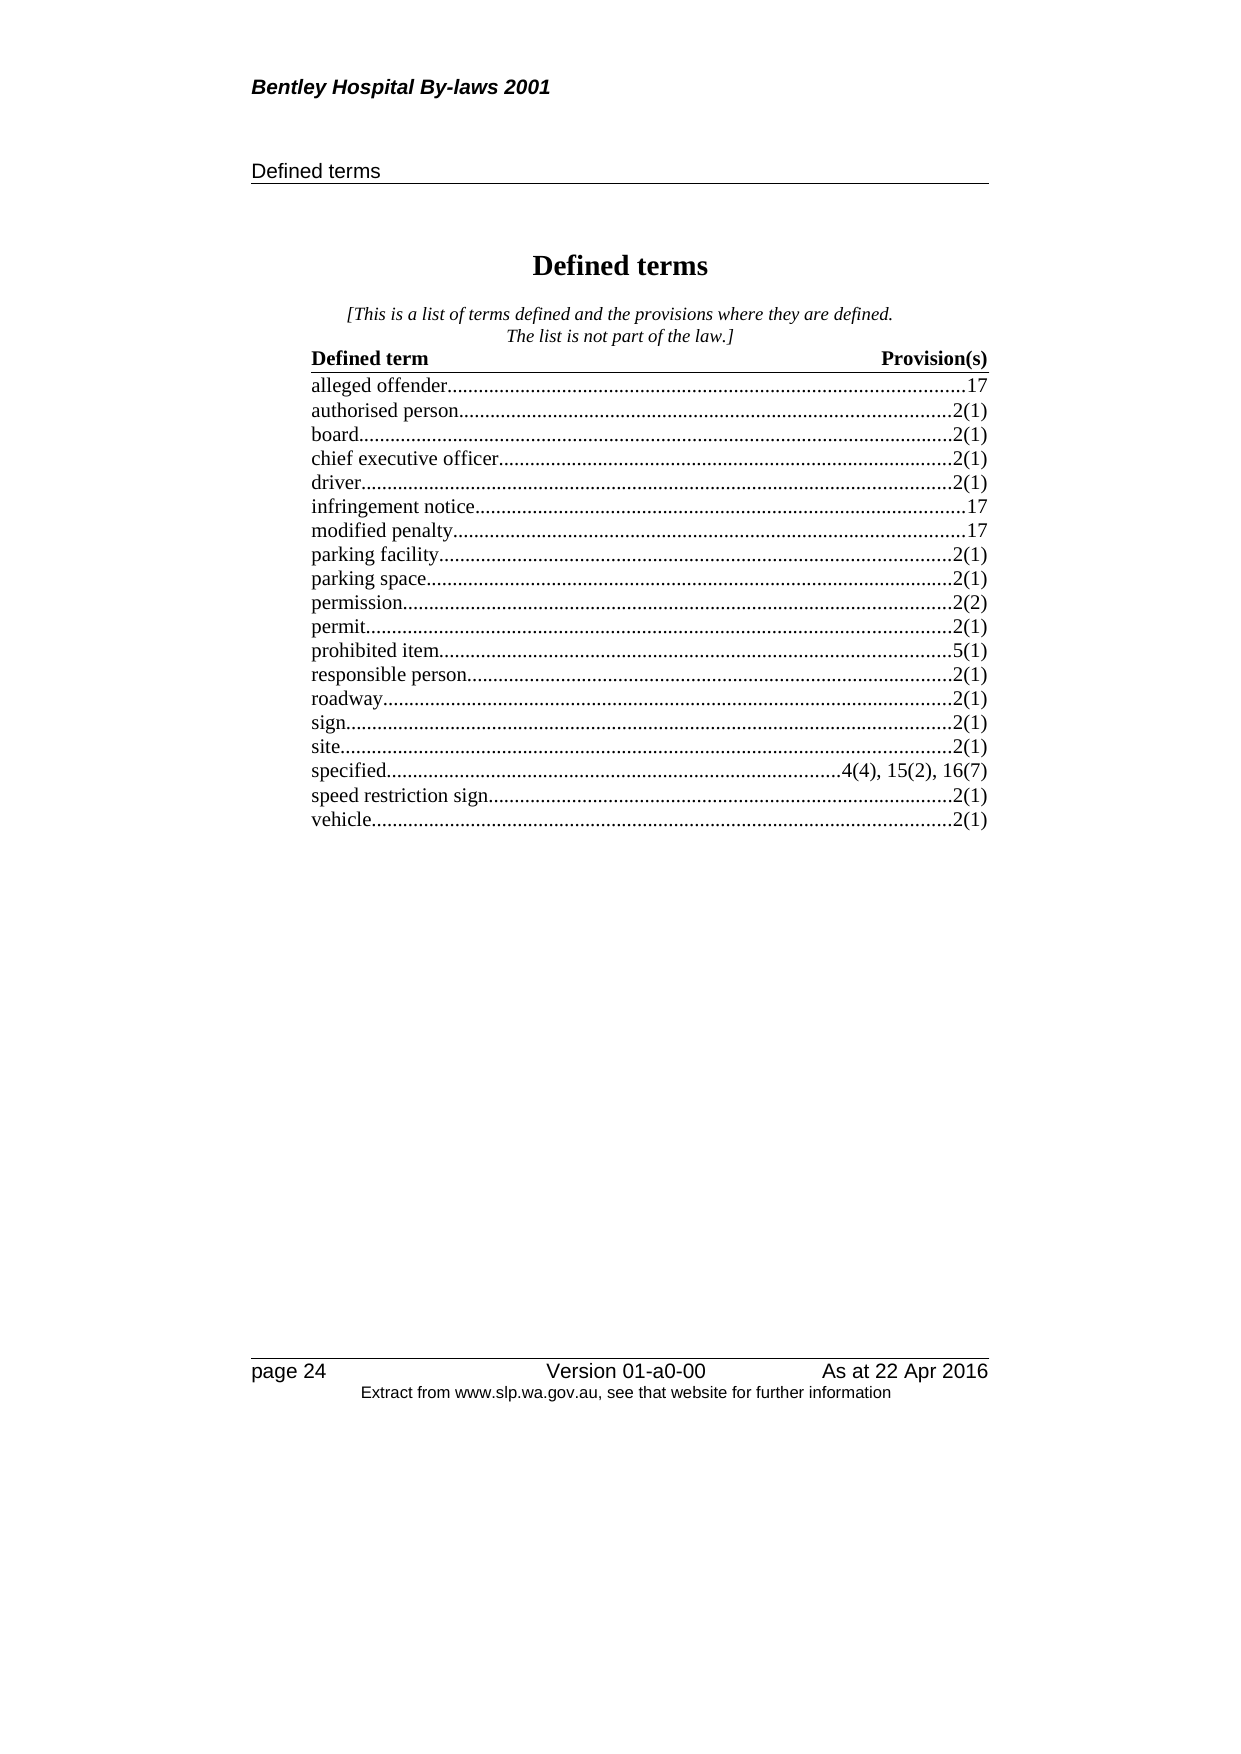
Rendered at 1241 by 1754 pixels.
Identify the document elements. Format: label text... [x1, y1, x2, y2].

text vehicle 2(1) [311, 807, 929, 831]
text alleged offender 17 [311, 373, 929, 397]
text parking facility 2(1) [311, 542, 929, 566]
text modified penalty 17 [311, 518, 929, 542]
text speed restriction sign 2(1) [311, 782, 929, 807]
text specified 4(4), 15(2), 16(7) [311, 758, 929, 782]
text infringement notice 17 [311, 494, 929, 518]
subtitle Defined terms [251, 248, 989, 282]
text authorised person 2(1) [311, 397, 929, 422]
text permit 2(1) [311, 614, 929, 638]
text Defined term Provision(s) [311, 346, 989, 372]
text responsible person 2(1) [311, 662, 929, 686]
text site 2(1) [311, 734, 929, 758]
text parking space 2(1) [311, 566, 929, 590]
text permission 2(2) [311, 590, 929, 614]
text board 2(1) [311, 422, 929, 446]
text [This is a list of terms defined and the provisions where they are defined. The list is not part of the law.] [339, 303, 901, 346]
text driver 2(1) [311, 470, 929, 494]
text roadway 2(1) [311, 686, 929, 710]
text chief executive officer 2(1) [311, 446, 929, 470]
text sign 2(1) [311, 710, 929, 734]
text prohibited item 5(1) [311, 638, 929, 662]
